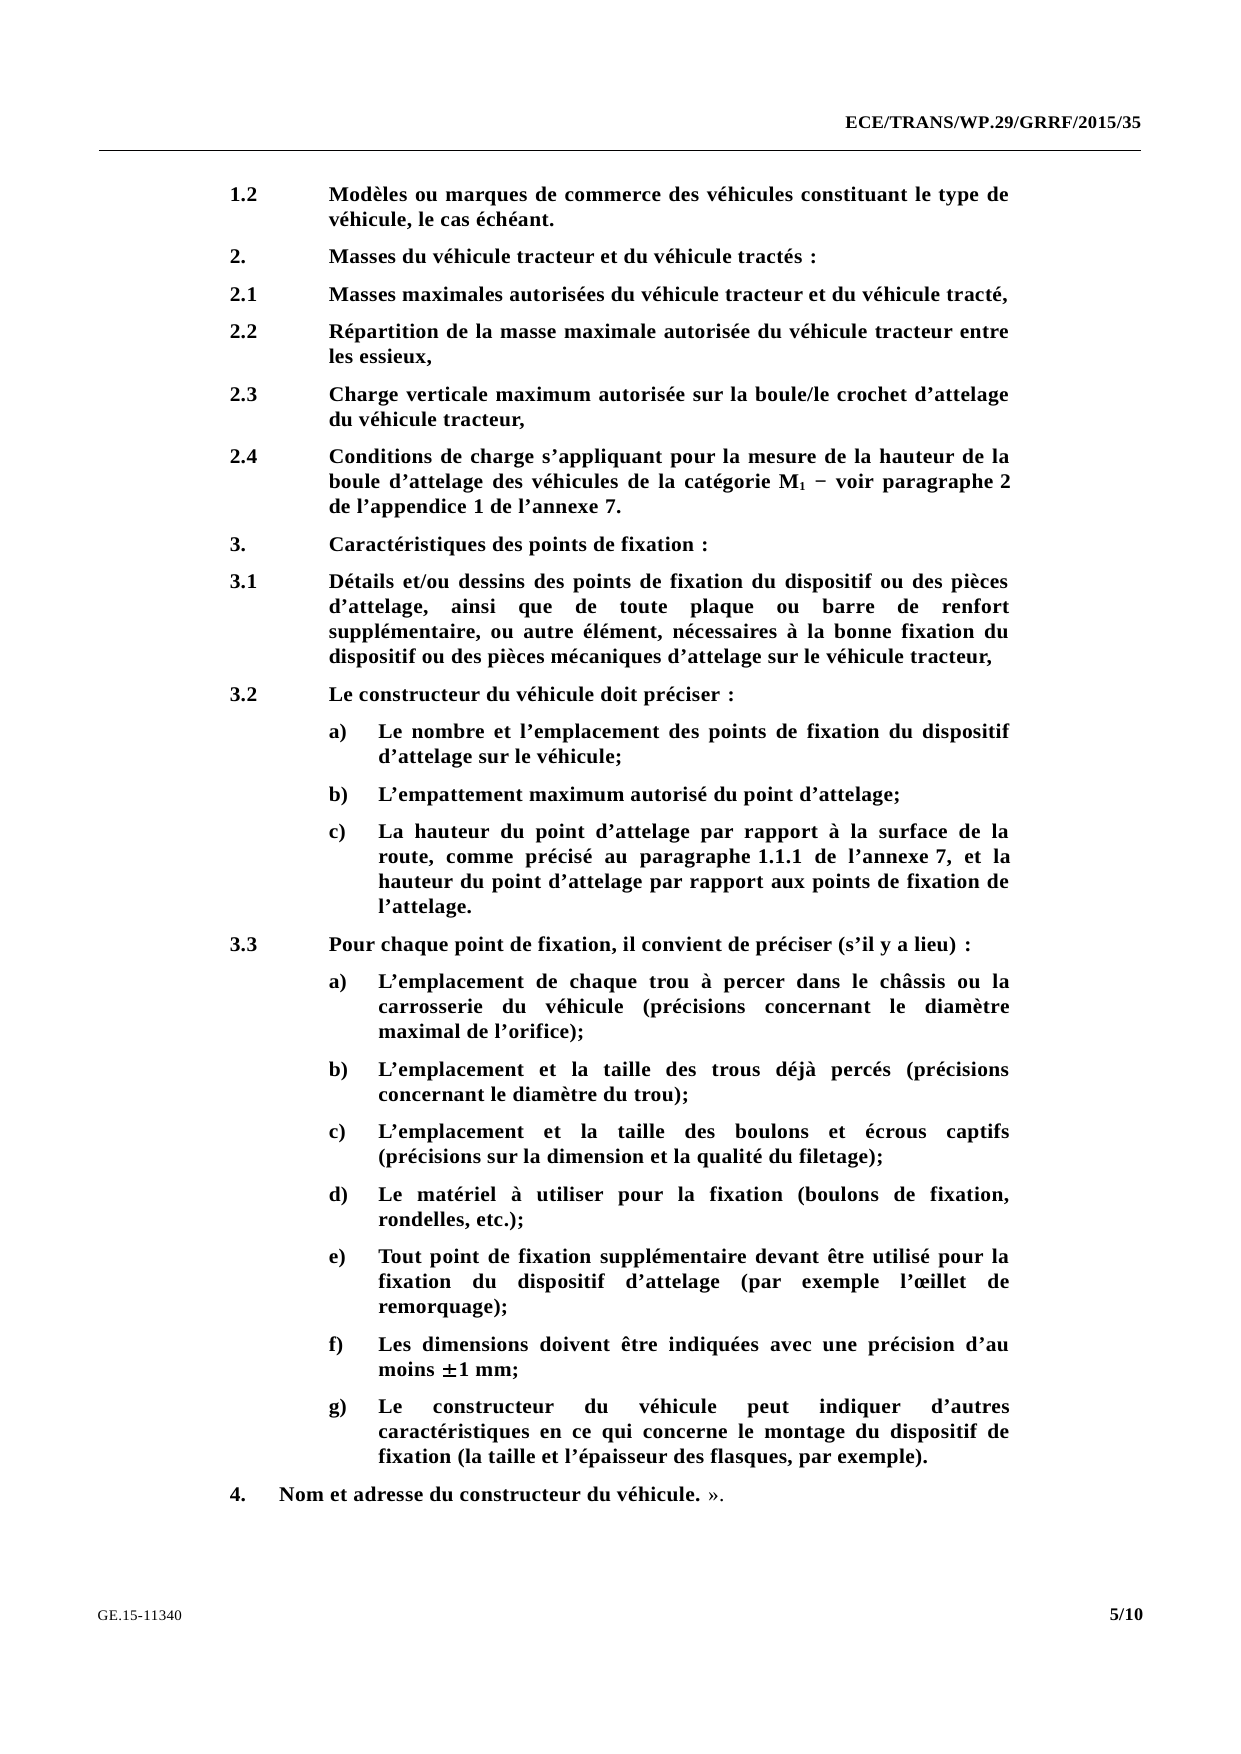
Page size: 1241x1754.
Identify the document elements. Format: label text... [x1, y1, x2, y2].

text b) L’emplacement et la taille des trous déjà percés (précisions concernant le diamètre du trou); [229, 1056, 1011, 1106]
text 3.1 Détails et/ou dessins des points de fixation du dispositif ou des pièces d’attelage, ainsi que de toute plaque ou barre de renfort supplémentaire, ou autre élément, nécessaires à la bonne fixation du dispositif ou des pièces mécaniques d’attelage sur le véhicule tracteur, [229, 569, 1011, 669]
text 4. Nom et adresse du constructeur du véhicule. ». [229, 1481, 1011, 1506]
text e) Tout point de fixation supplémentaire devant être utilisé pour la fixation du dispositif d’attelage (par exemple l’œillet de remorquage); [229, 1244, 1011, 1319]
text 3.2 Le constructeur du véhicule doit préciser : [229, 681, 1011, 706]
text a) Le nombre et l’emplacement des points de fixation du dispositif d’attelage sur le véhicule; [229, 719, 1011, 769]
text 2.1 Masses maximales autorisées du véhicule tracteur et du véhicule tracté, [229, 281, 1011, 306]
text b) L’empattement maximum autorisé du point d’attelage; [229, 781, 1011, 806]
text c) La hauteur du point d’attelage par rapport à la surface de la route, comme précisé au paragraphe 1.1.1 de l’annexe 7, et la hauteur du point d’attelage par rapport aux points de fixation de l’attelage. [229, 819, 1011, 919]
text 2.4 Conditions de charge s’appliquant pour la mesure de la hauteur de la boule d’attelage des véhicules de la catégorie M1 − voir paragraphe 2 de l’appendice 1 de l’annexe 7. [229, 444, 1011, 519]
text d) Le matériel à utiliser pour la fixation (boulons de fixation, rondelles, etc.); [229, 1181, 1011, 1231]
text f) Les dimensions doivent être indiquées avec une précision d’au moins 1 mm; [229, 1331, 1011, 1381]
text 2. Masses du véhicule tracteur et du véhicule tractés : [229, 244, 1011, 269]
text 2.2 Répartition de la masse maximale autorisée du véhicule tracteur entre les essieux, [229, 319, 1011, 369]
text c) L’emplacement et la taille des boulons et écrous captifs (précisions sur la dimension et la qualité du filetage); [229, 1119, 1011, 1169]
text a) L’emplacement de chaque trou à percer dans le châssis ou la carrosserie du véhicule (précisions concernant le diamètre maximal de l’orifice); [229, 969, 1011, 1044]
text 2.3 Charge verticale maximum autorisée sur la boule/le crochet d’attelage du véhicule tracteur, [229, 381, 1011, 431]
text 3.3 Pour chaque point de fixation, il convient de préciser (s’il y a lieu) : [229, 931, 1011, 956]
text 3. Caractéristiques des points de fixation : [229, 531, 1011, 556]
text g) Le constructeur du véhicule peut indiquer d’autres caractéristiques en ce qui concerne le montage du dispositif de fixation (la taille et l’épaisseur des flasques, par exemple). [229, 1394, 1011, 1469]
text 1.2 Modèles ou marques de commerce des véhicules constituant le type de véhicule, le cas échéant. [229, 181, 1011, 231]
